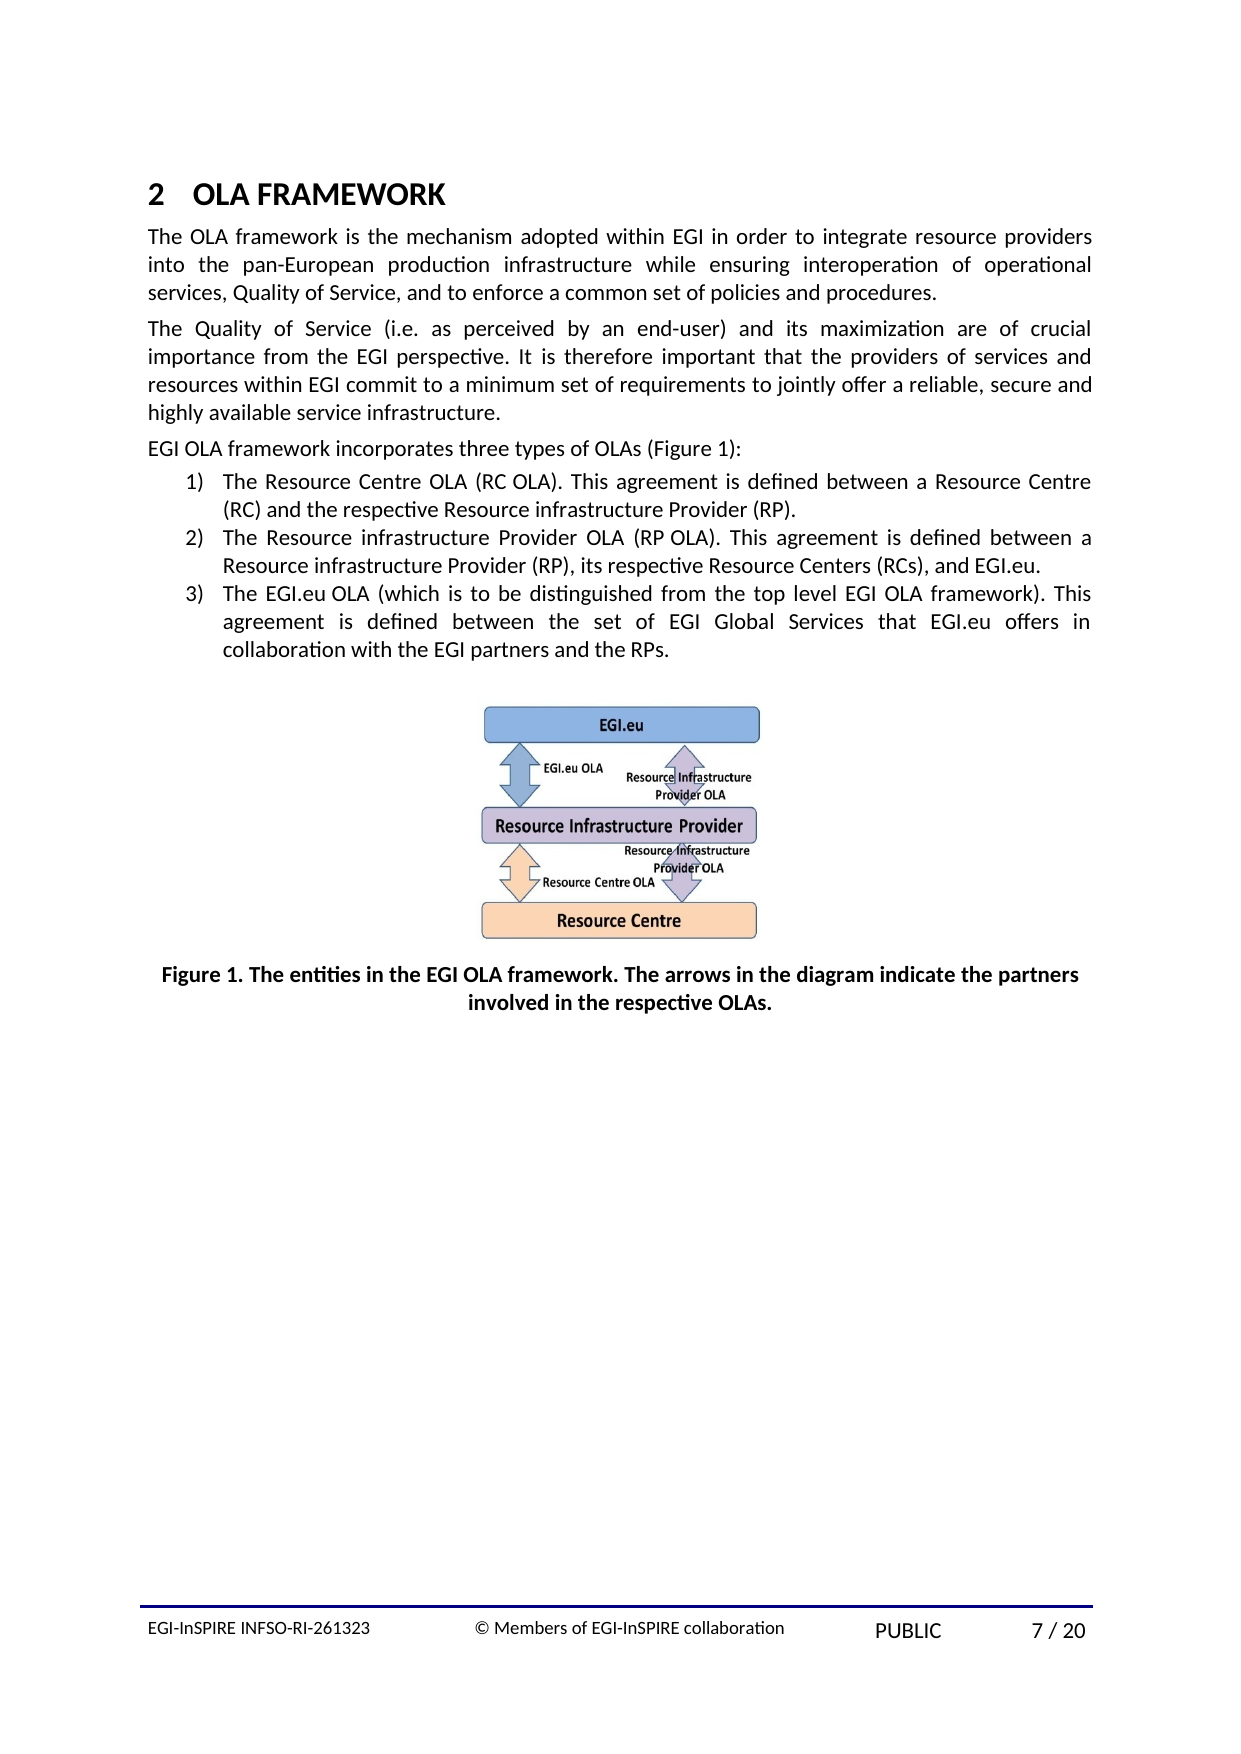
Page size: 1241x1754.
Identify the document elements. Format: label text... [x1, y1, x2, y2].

text Figure 1. The entities in the EGI OLA framework. The arrows in the diagram indicate the partners involved in the respective OLAs. [148, 960, 1092, 1016]
subtitle OLA framework [148, 173, 1092, 213]
list The Resource Centre OLA (RC OLA). This agreement is defined between a Resource Centre (RC) and the respective Resource infrastructure Provider (RP). [185, 467, 1092, 523]
text The Quality of Service (i.e. as perceived by an end-user) and its maximization are of crucial importance from the EGI perspective. It is therefore important that the providers of services and resources within EGI commit to a minimum set of requirements to jointly offer a reliable, secure and highly available service infrastructure. [148, 314, 1092, 426]
list The EGI.eu OLA (which is to be distinguished from the top level EGI OLA framework). This agreement is defined between the set of EGI Global Services that EGI.eu offers in collaboration with the EGI partners and the RPs. [185, 579, 1092, 663]
list The Resource infrastructure Provider OLA (RP OLA). This agreement is defined between a Resource infrastructure Provider (RP), its respective Resource Centers (RCs), and EGI.eu. [185, 523, 1092, 579]
text The OLA framework is the mechanism adopted within EGI in order to integrate resource providers into the pan-European production infrastructure while ensuring interoperation of operational services, Quality of Service, and to enforce a common set of policies and procedures. [148, 222, 1092, 306]
picture [454, 667, 786, 948]
text EGI OLA framework incorporates three types of OLAs (Figure 1): [148, 434, 1092, 463]
